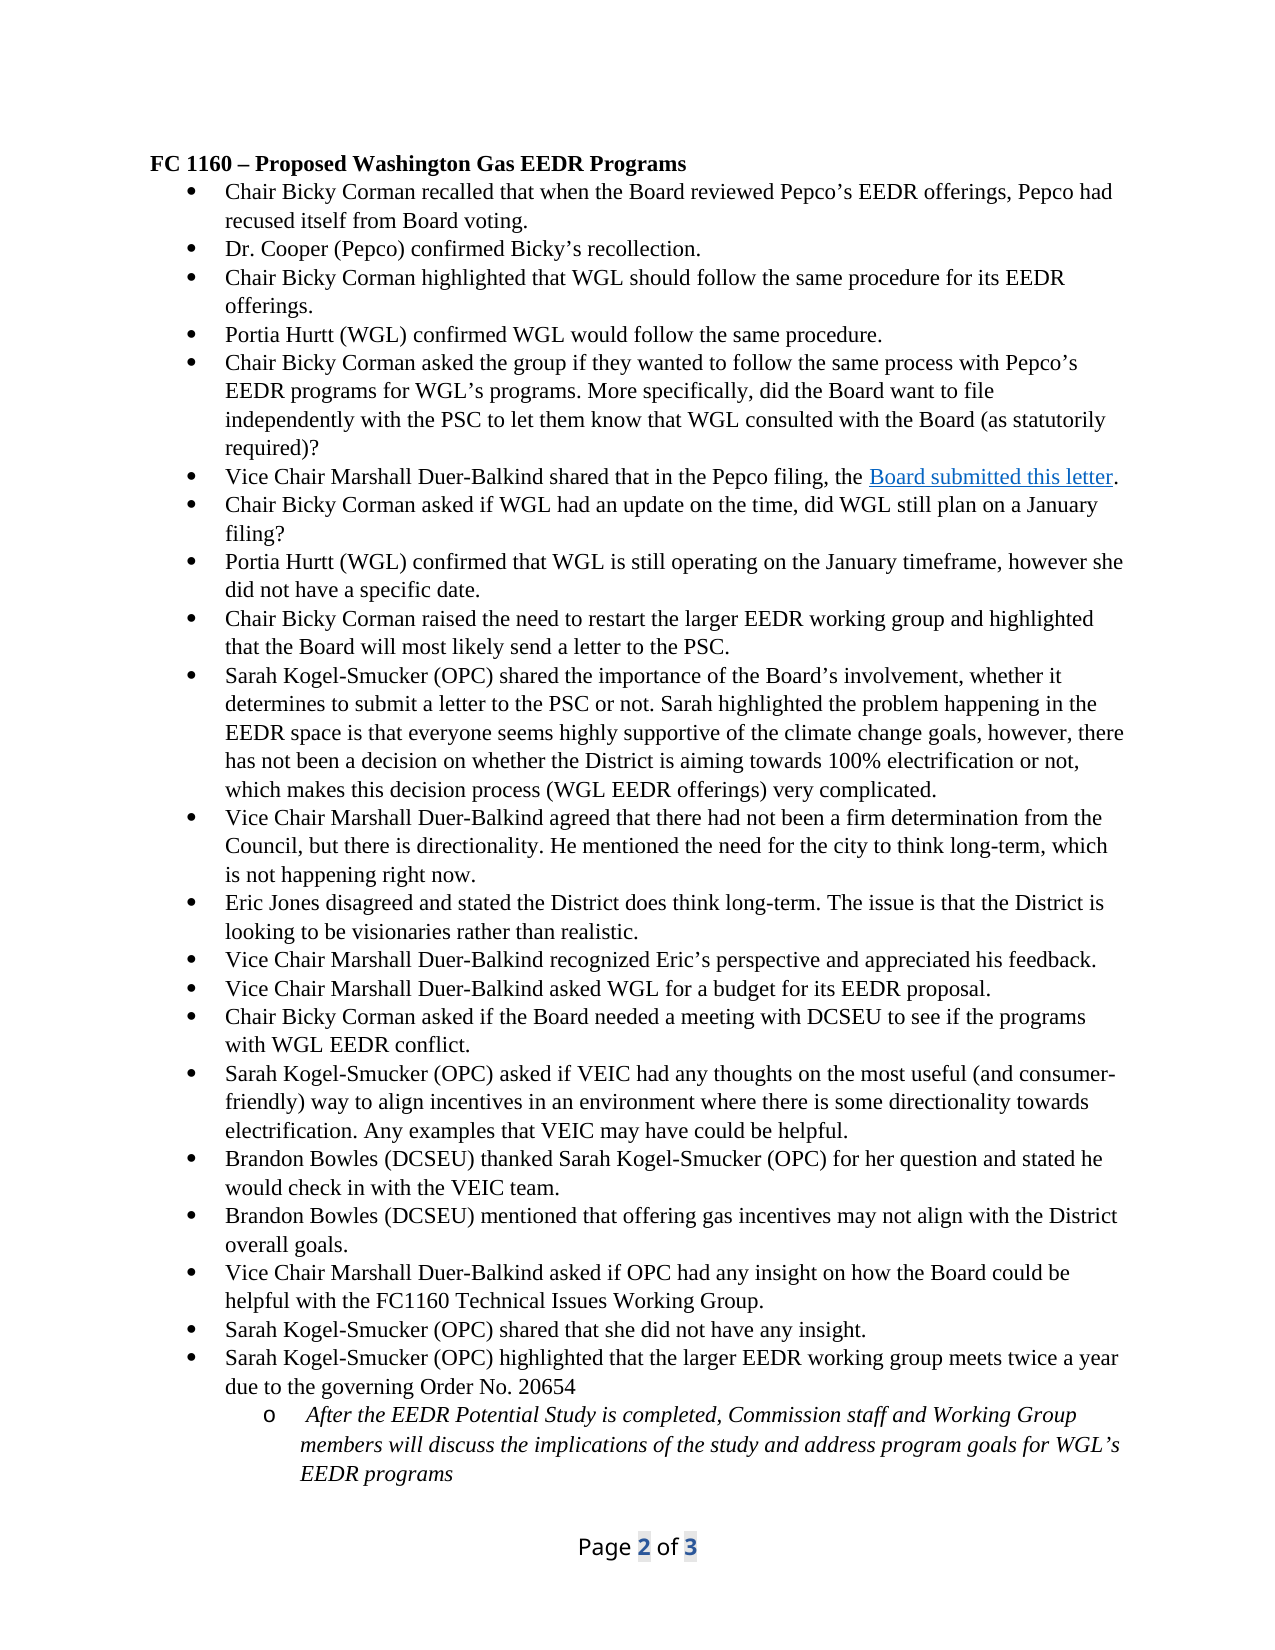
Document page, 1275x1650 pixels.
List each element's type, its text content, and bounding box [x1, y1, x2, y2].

list Vice Chair Marshall Duer-Balkind asked WGL for a budget for its EEDR proposal. [187, 975, 1125, 1001]
list Chair Bicky Corman asked if the Board needed a meeting with DCSEU to see if the programs with WGL EEDR conflict. [187, 1003, 1125, 1058]
list Brandon Bowles (DCSEU) mentioned that offering gas incentives may not align with the District overall goals. [187, 1202, 1125, 1257]
subtitle FC 1160 – Proposed Washington Gas EEDR Programs [150, 150, 1125, 176]
list Dr. Cooper (Pepco) confirmed Bicky’s recollection. [187, 235, 1125, 262]
list Portia Hurtt (WGL) confirmed WGL would follow the same procedure. [187, 321, 1125, 347]
list Brandon Bowles (DCSEU) thanked Sarah Kogel-Smucker (OPC) for her question and stated he would check in with the VEIC team. [187, 1145, 1125, 1200]
list Vice Chair Marshall Duer-Balkind agreed that there had not been a firm determination from the Council, but there is directionality. He mentioned the need for the city to think long-term, which is not happening right now. [187, 804, 1125, 887]
list Vice Chair Marshall Duer-Balkind asked if OPC had any insight on how the Board could be helpful with the FC1160 Technical Issues Working Group. [187, 1259, 1125, 1314]
list Sarah Kogel-Smucker (OPC) highlighted that the larger EEDR working group meets twice a year due to the governing Order No. 20654 [187, 1344, 1125, 1399]
list Sarah Kogel-Smucker (OPC) shared that she did not have any insight. [187, 1316, 1125, 1342]
list Chair Bicky Corman raised the need to restart the larger EEDR working group and highlighted that the Board will most likely send a letter to the PSC. [187, 605, 1125, 660]
list Chair Bicky Corman recalled that when the Board reviewed Pepco’s EEDR offerings, Pepco had recused itself from Board voting. [187, 178, 1125, 233]
list Vice Chair Marshall Duer-Balkind shared that in the Pepco filing, the Board submitted this letter. [187, 463, 1125, 489]
list Vice Chair Marshall Duer-Balkind recognized Eric’s perspective and appreciated his feedback. [187, 946, 1125, 973]
list Sarah Kogel-Smucker (OPC) shared the importance of the Board’s involvement, whether it determines to submit a letter to the PSC or not. Sarah highlighted the problem happening in the EEDR space is that everyone seems highly supportive of the climate change goals, however, there has not been a decision on whether the District is aiming towards 100% electrification or not, which makes this decision process (WGL EEDR offerings) very complicated. [187, 662, 1125, 802]
list Portia Hurtt (WGL) confirmed that WGL is still operating on the January timeframe, however she did not have a specific date. [187, 548, 1125, 603]
list Chair Bicky Corman asked the group if they wanted to follow the same process with Pepco’s EEDR programs for WGL’s programs. More specifically, did the Board want to file independently with the PSC to let them know that WGL consulted with the Board (as statutorily required)? [187, 349, 1125, 461]
list Chair Bicky Corman highlighted that WGL should follow the same procedure for its EEDR offerings. [187, 264, 1125, 318]
list Eric Jones disagreed and stated the District does think long-term. The issue is that the District is looking to be visionaries rather than realistic. [187, 889, 1125, 944]
list Sarah Kogel-Smucker (OPC) asked if VEIC had any thoughts on the most useful (and consumer-friendly) way to align incentives in an environment where there is some directionality towards electrification. Any examples that VEIC may have could be helpful. [187, 1060, 1125, 1143]
list Chair Bicky Corman asked if WGL had an update on the time, did WGL still plan on a January filing? [187, 491, 1125, 546]
list After the EEDR Potential Study is completed, Commission staff and Working Group members will discuss the implications of the study and address program goals for WGL’s EEDR programs [262, 1401, 1125, 1486]
